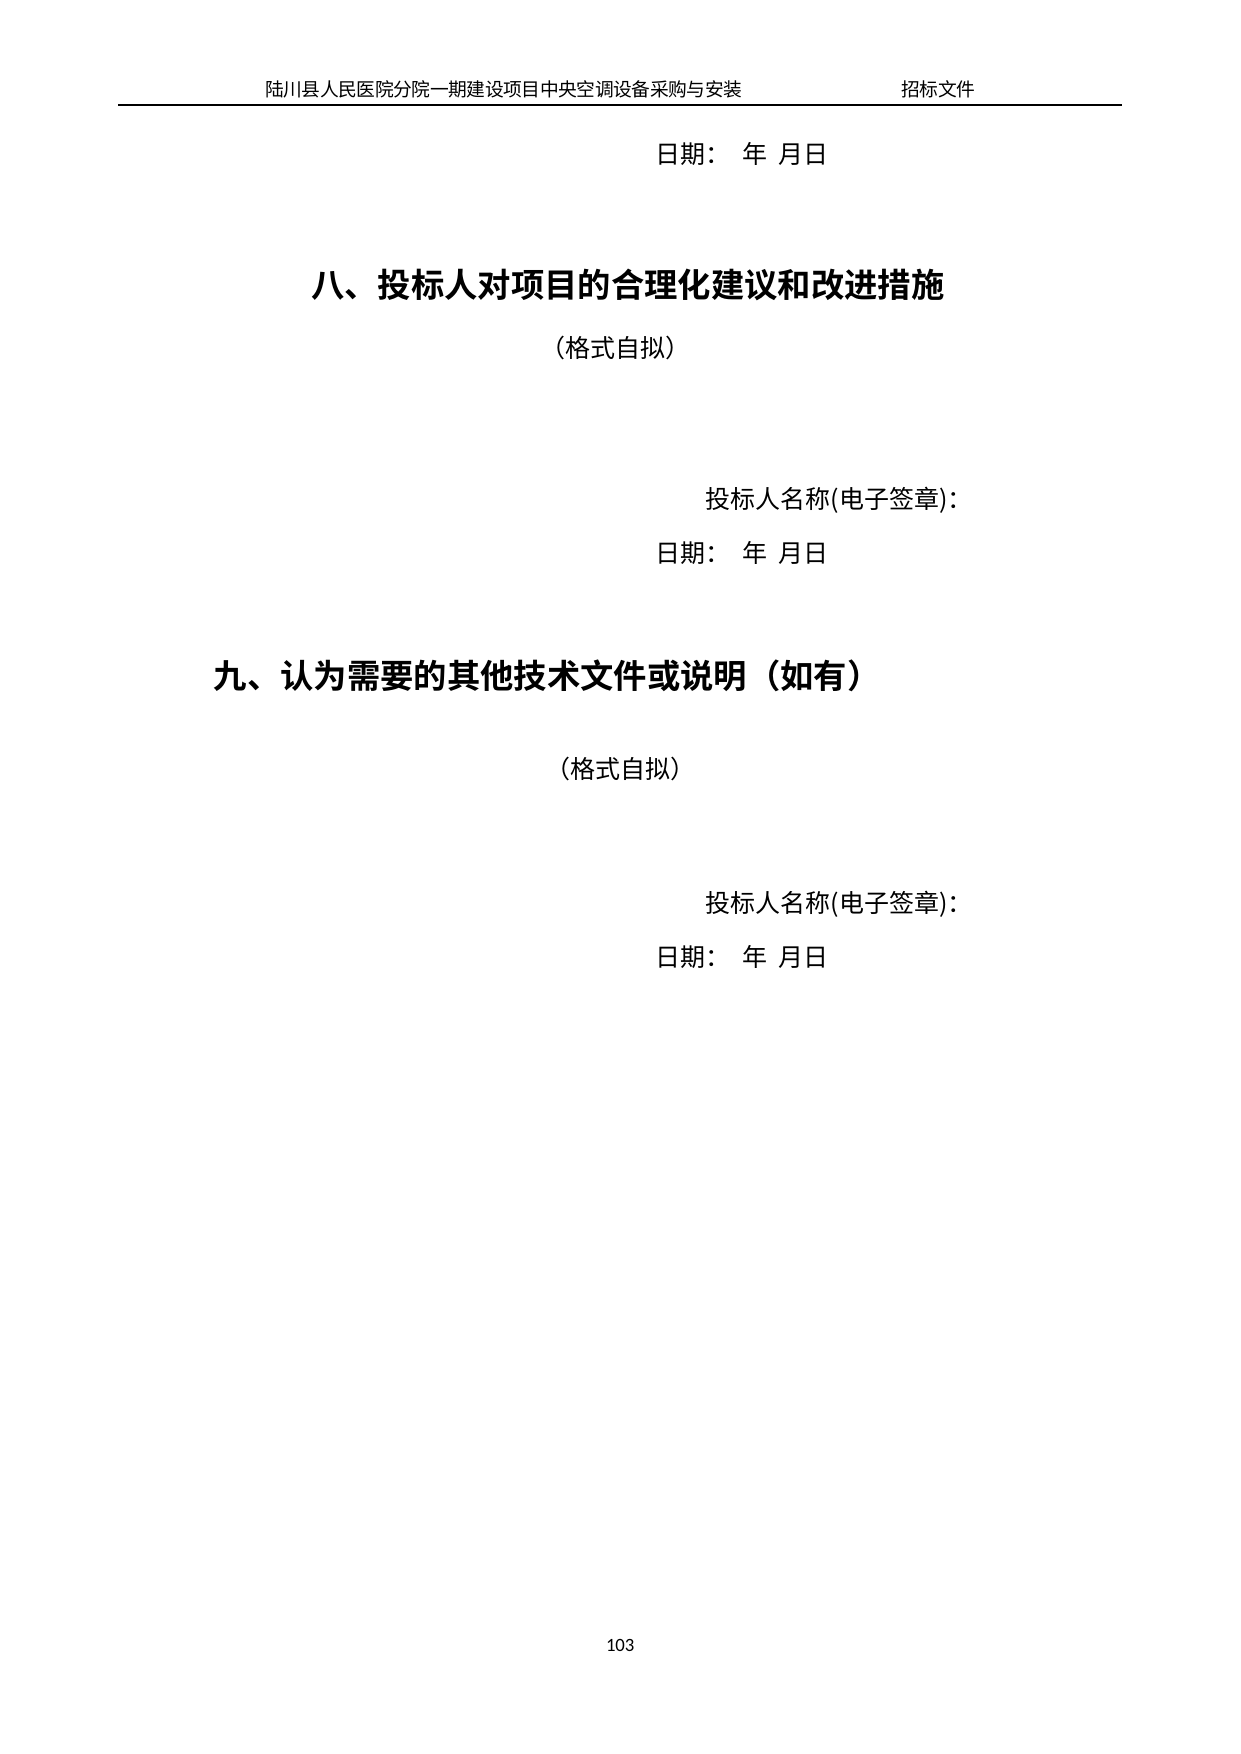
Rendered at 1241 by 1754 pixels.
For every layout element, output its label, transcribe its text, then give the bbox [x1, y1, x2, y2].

text （格式自拟） [118, 733, 1122, 802]
text 九、认为需要的其他技术文件或说明（如有） [118, 640, 1122, 709]
text 日期： 年 月日 [118, 937, 1122, 974]
text 投标人名称(电子签章)： [118, 883, 1122, 919]
text （格式自拟） [118, 312, 1122, 381]
text 日期： 年 月日 [118, 534, 1122, 570]
text 八、投标人对项目的合理化建议和改进措施 [133, 259, 1122, 307]
text 投标人名称(电子签章)： [118, 479, 1122, 516]
text 日期： 年 月日 [118, 134, 1122, 171]
